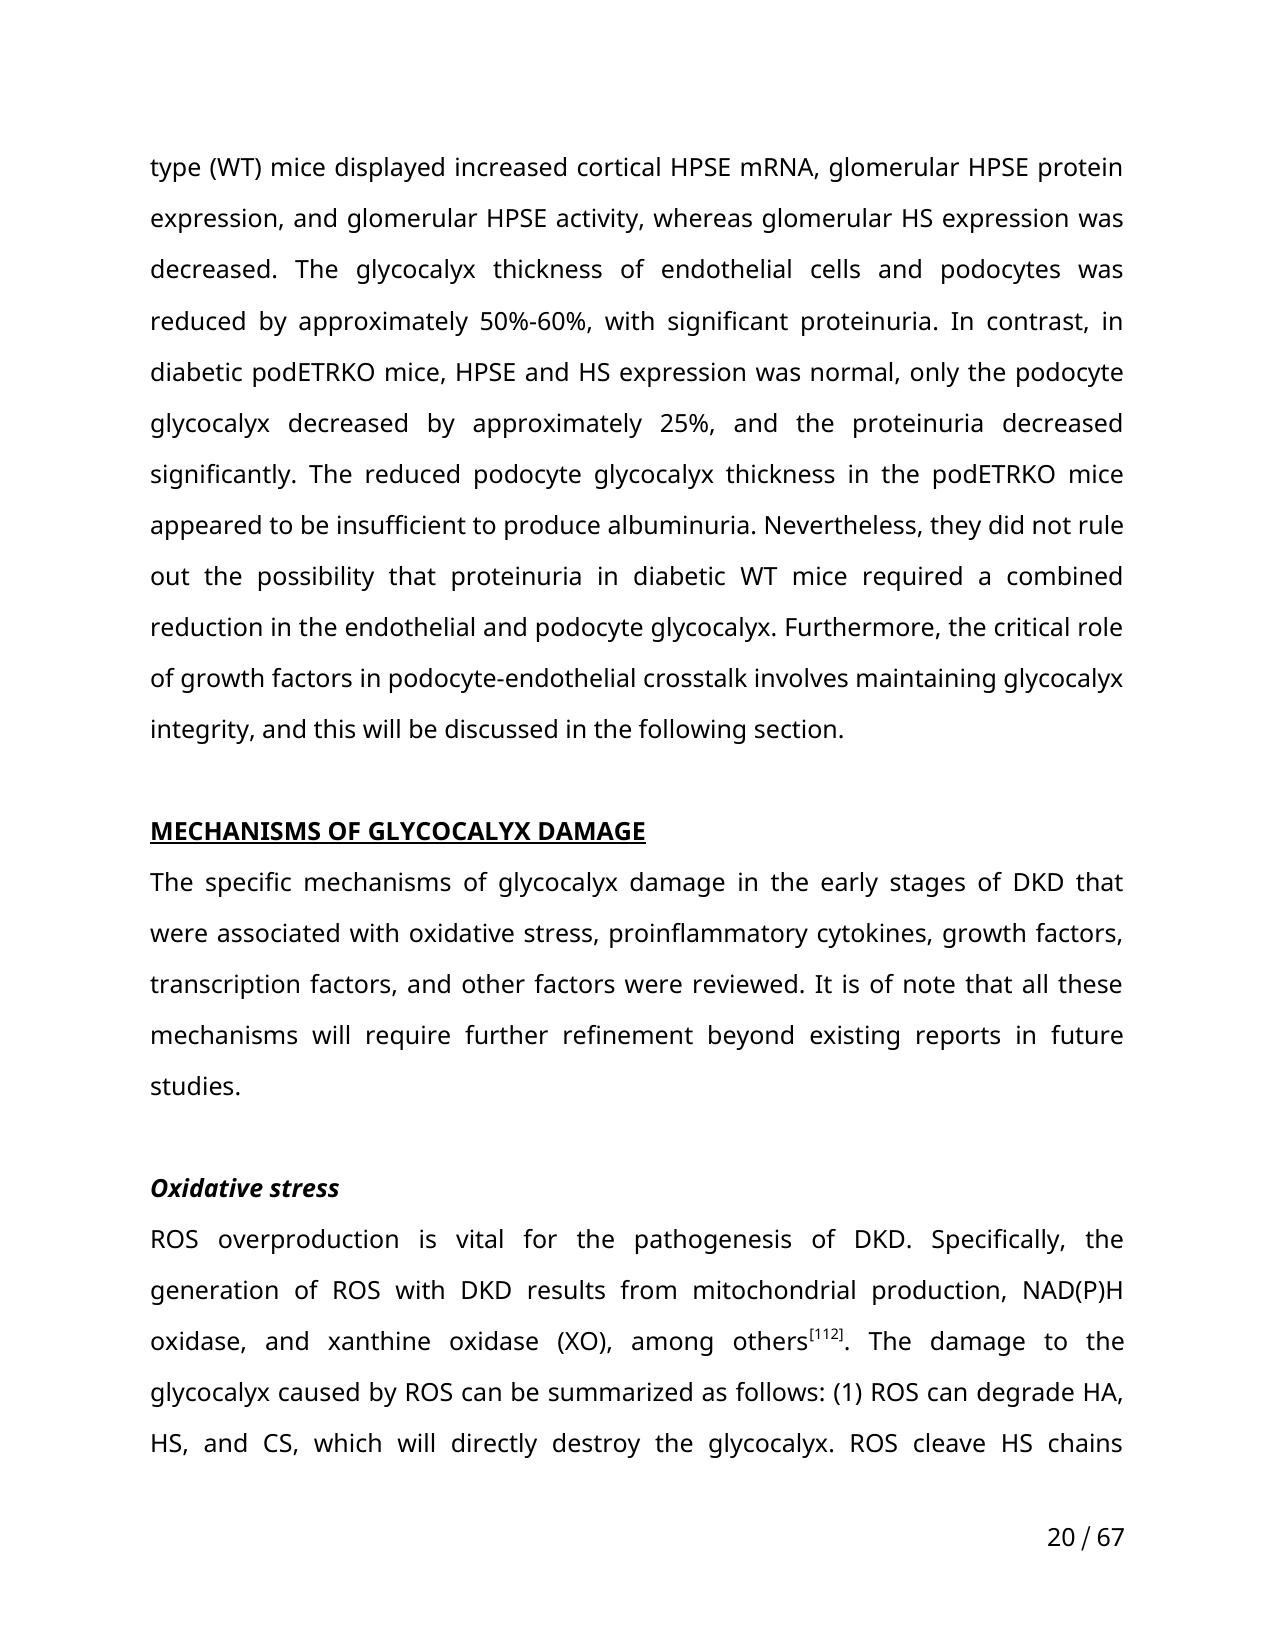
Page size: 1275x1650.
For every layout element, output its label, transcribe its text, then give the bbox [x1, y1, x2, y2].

text Oxidative stress [150, 1171, 1125, 1205]
text The specific mechanisms of glycocalyx damage in the early stages of DKD that were associated with oxidative stress, proinflammatory cytokines, growth factors, transcription factors, and other factors were reviewed. It is of note that all these mechanisms will require further refinement beyond existing reports in future studies. [150, 864, 1125, 1103]
text MECHANISMS OF GLYCOCALYX DAMAGE [150, 813, 1125, 848]
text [150, 1222, 1125, 1460]
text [150, 150, 1125, 746]
